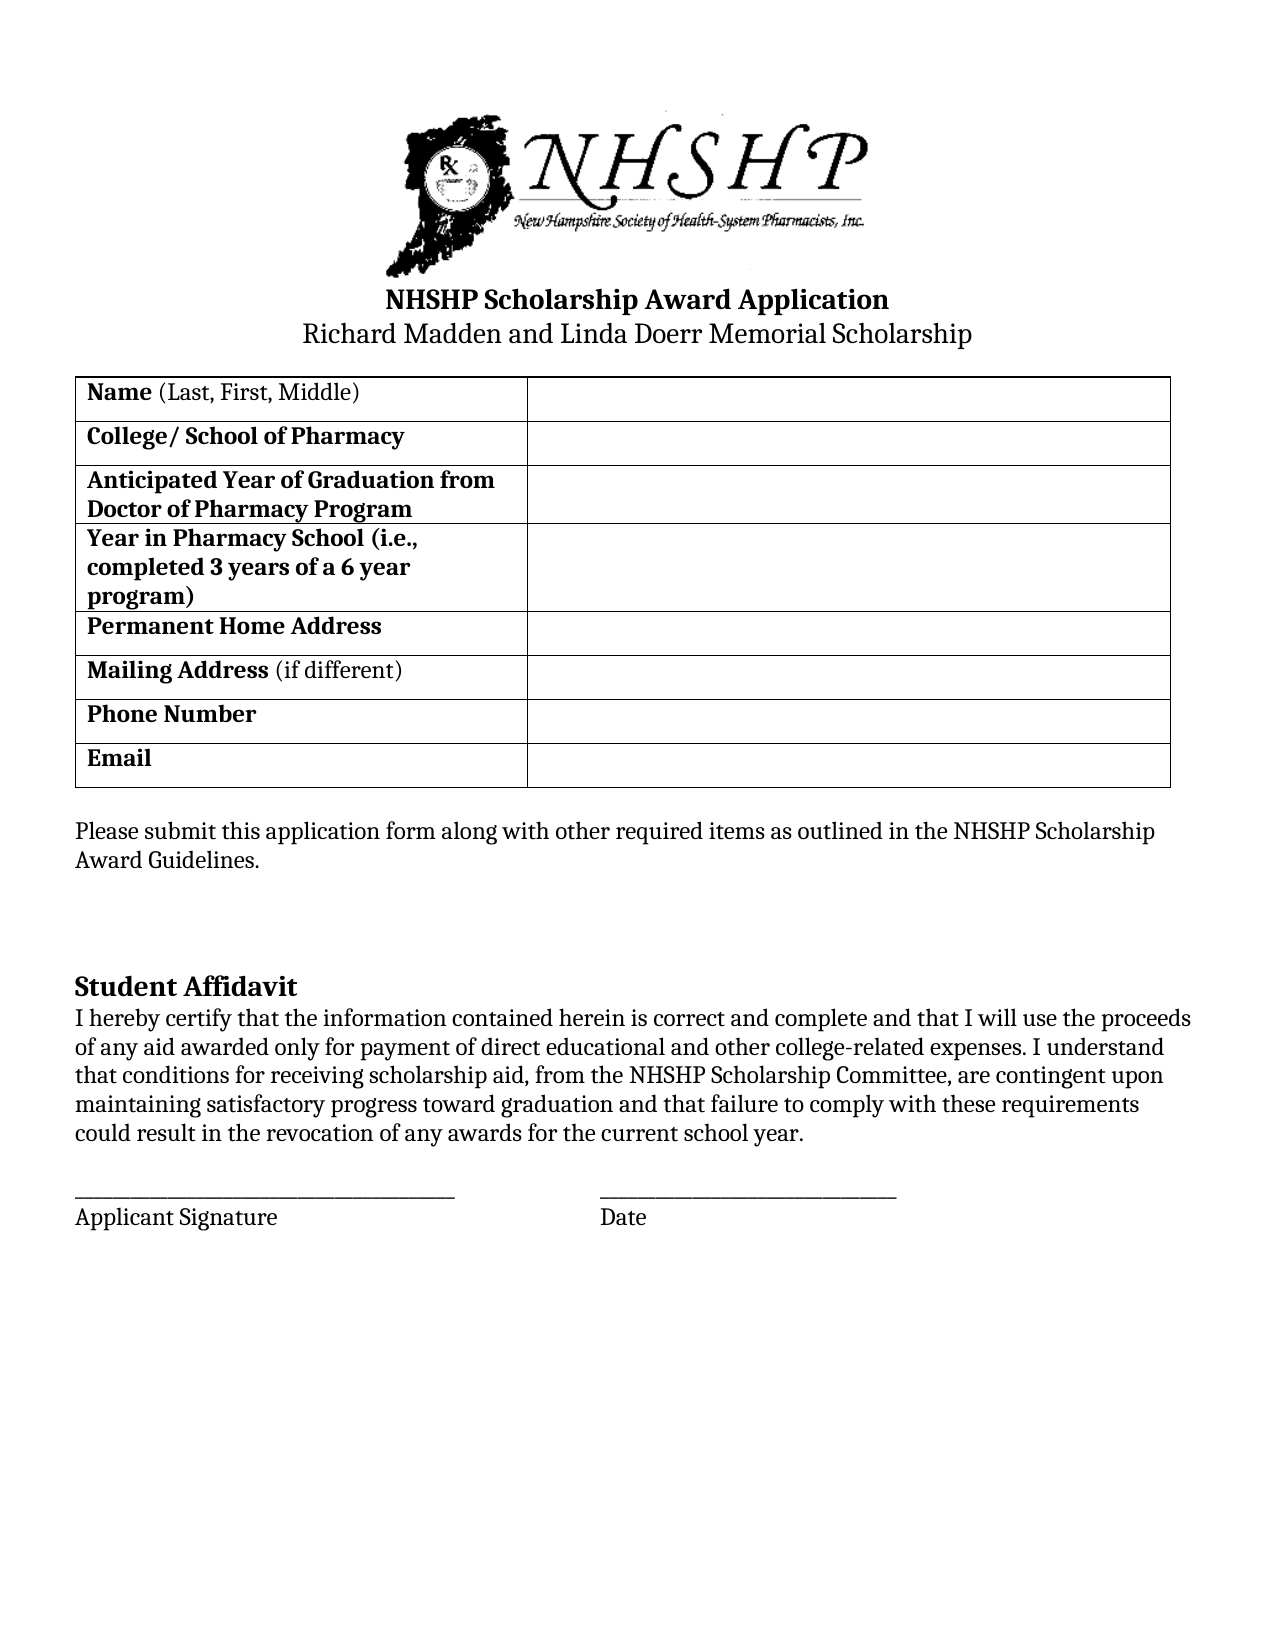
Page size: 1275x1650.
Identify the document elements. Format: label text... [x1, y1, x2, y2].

table_cell [528, 466, 1170, 523]
table_cell College/ School of Pharmacy [76, 422, 527, 465]
text I hereby certify that the information contained herein is correct and complete and that I will use the proceeds of any aid awarded only for payment of direct educational and other college-related expenses. I understand that conditions for receiving scholarship aid, from the NHSHP Scholarship Committee, are contingent upon maintaining satisfactory progress toward graduation and that failure to comply with these requirements could result in the revocation of any awards for the current school year. [75, 1004, 1200, 1148]
table_header [528, 378, 1170, 421]
table_cell Mailing Address (if different) [76, 656, 527, 699]
table_cell Permanent Home Address [76, 612, 527, 655]
table_cell [528, 422, 1170, 465]
table_cell [528, 524, 1170, 611]
text Student Affidavit [75, 970, 1200, 1004]
text Please submit this application form along with other required items as outlined in the NHSHP Scholarship Award Guidelines. [75, 817, 1200, 874]
table_cell Email [76, 744, 527, 787]
text Richard Madden and Linda Doerr Memorial Scholarship [75, 317, 1200, 351]
text _________________________________________ ________________________________ [75, 1174, 1200, 1203]
table_cell [528, 612, 1170, 655]
table_cell Year in Pharmacy School (i.e., completed 3 years of a 6 year program) [76, 524, 527, 611]
subtitle NHSHP Scholarship Award Application [75, 283, 1200, 317]
picture [374, 103, 901, 284]
table_cell Anticipated Year of Graduation from Doctor of Pharmacy Program [76, 466, 527, 523]
table_cell [528, 744, 1170, 787]
text Applicant Signature Date [75, 1203, 1200, 1231]
table_header Name (Last, First, Middle) [76, 378, 527, 421]
table_cell [528, 700, 1170, 743]
table_cell [528, 656, 1170, 699]
table_cell Phone Number [76, 700, 527, 743]
